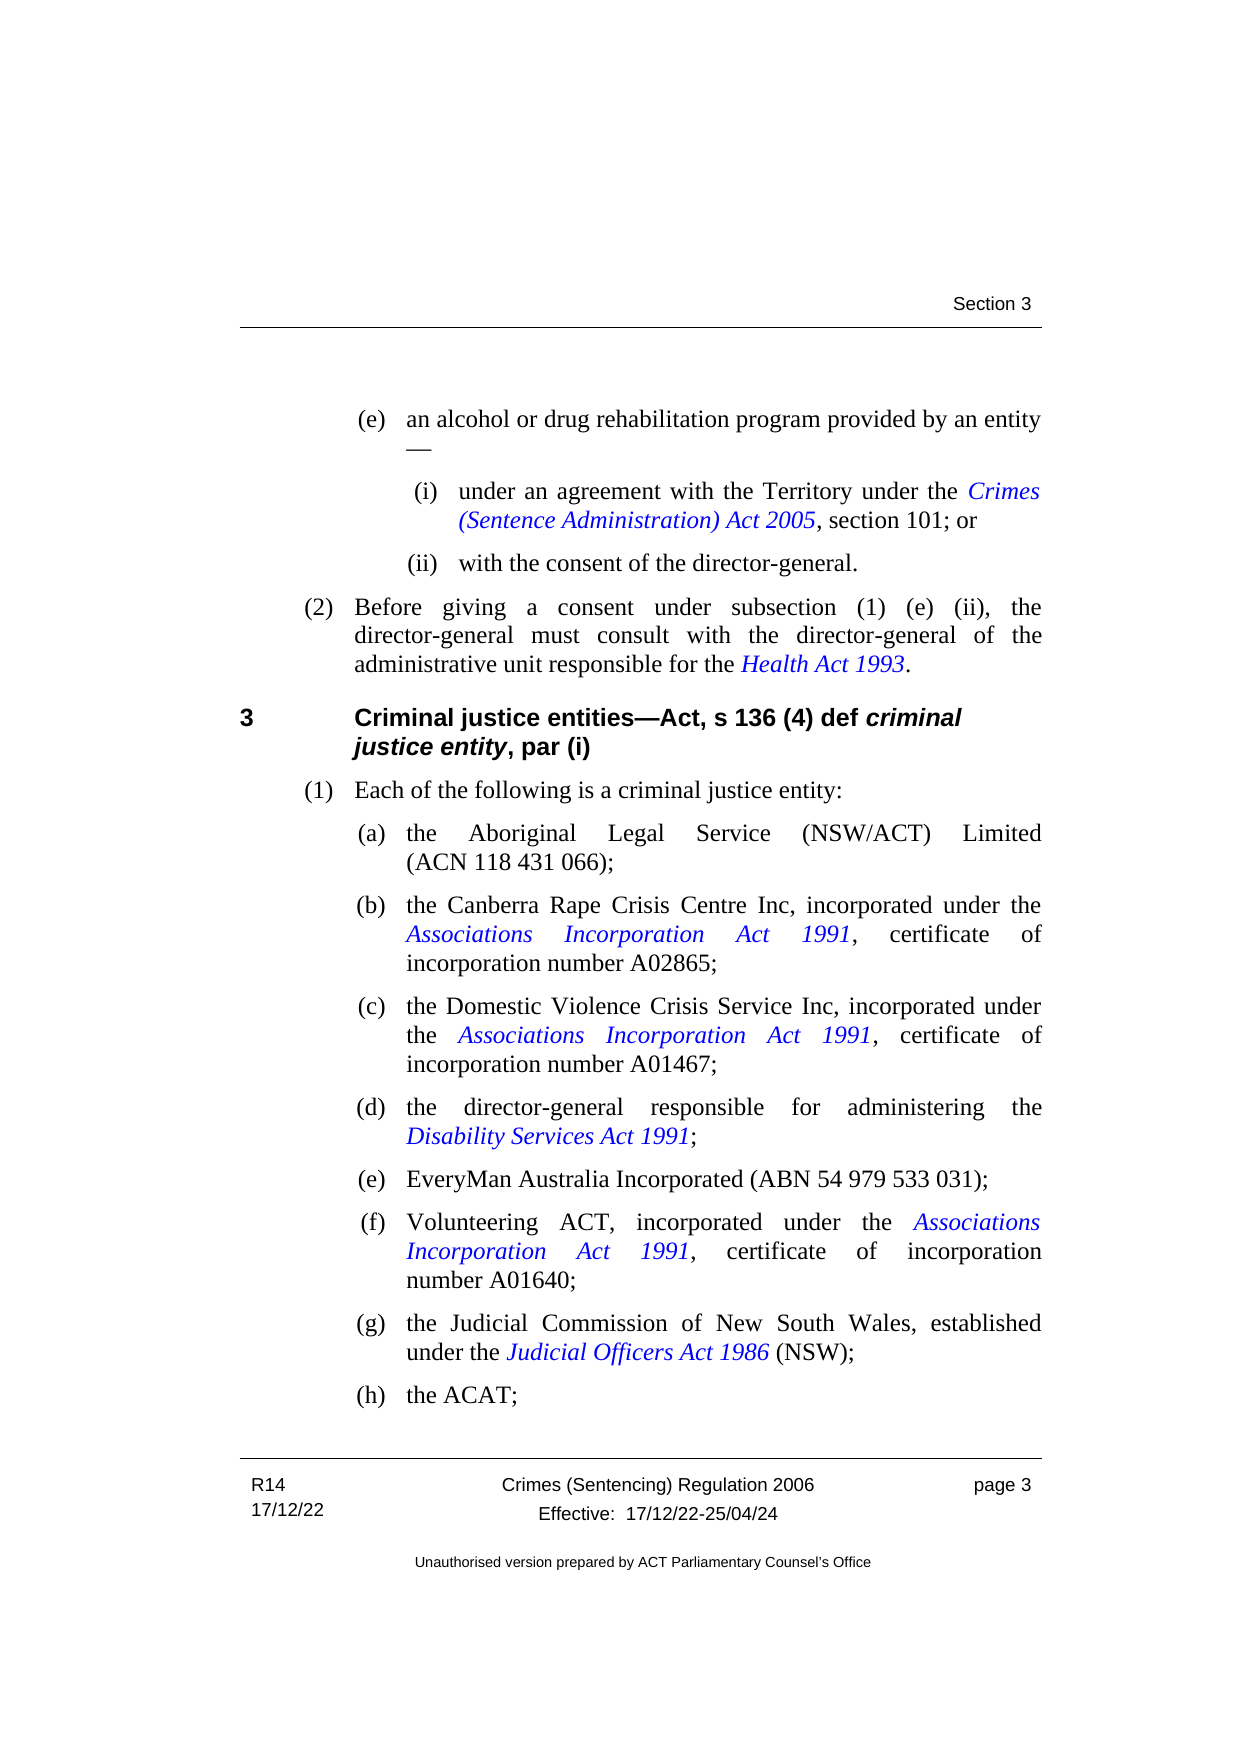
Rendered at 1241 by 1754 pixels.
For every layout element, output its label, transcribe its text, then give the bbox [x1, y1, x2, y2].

text 3 Criminal justice entities—Act, s 136 (4) def criminal justice entity, par (i) [239, 703, 1042, 760]
text (2) Before giving a consent under subsection (1) (e) (ii), the director-general must consult with the director-general of the administrative unit responsible for the Health Act 1993. [239, 592, 1042, 678]
text (1) Each of the following is a criminal justice entity: [239, 775, 1042, 804]
text (b) the Canberra Rape Crisis Centre Inc, incorporated under the Associations Incorporation Act 1991, certificate of incorporation number A02865; [239, 890, 1042, 977]
text (g) the Judicial Commission of New South Wales, established under the Judicial Officers Act 1986 (NSW); [239, 1308, 1042, 1366]
text (e) an alcohol or drug rehabilitation program provided by an entity— [239, 404, 1042, 462]
text (h) the ACAT; [239, 1380, 1042, 1409]
text (e) EveryMan Australia Incorporated (ABN 54 979 533 031); [239, 1164, 1042, 1193]
text (c) the Domestic Violence Crisis Service Inc, incorporated under the Associations Incorporation Act 1991, certificate of incorporation number A01467; [239, 991, 1042, 1077]
text (d) the director-general responsible for administering the Disability Services Act 1991; [239, 1092, 1042, 1149]
text (f) Volunteering ACT, incorporated under the Associations Incorporation Act 1991, certificate of incorporation number A01640; [239, 1207, 1042, 1294]
text (ii) with the consent of the director-general. [239, 548, 1042, 577]
text (i) under an agreement with the Territory under the Crimes (Sentence Administration) Act 2005, section 101; or [239, 476, 1042, 534]
text (a) the Aboriginal Legal Service (NSW/ACT) Limited (ACN 118 431 066); [239, 818, 1042, 876]
